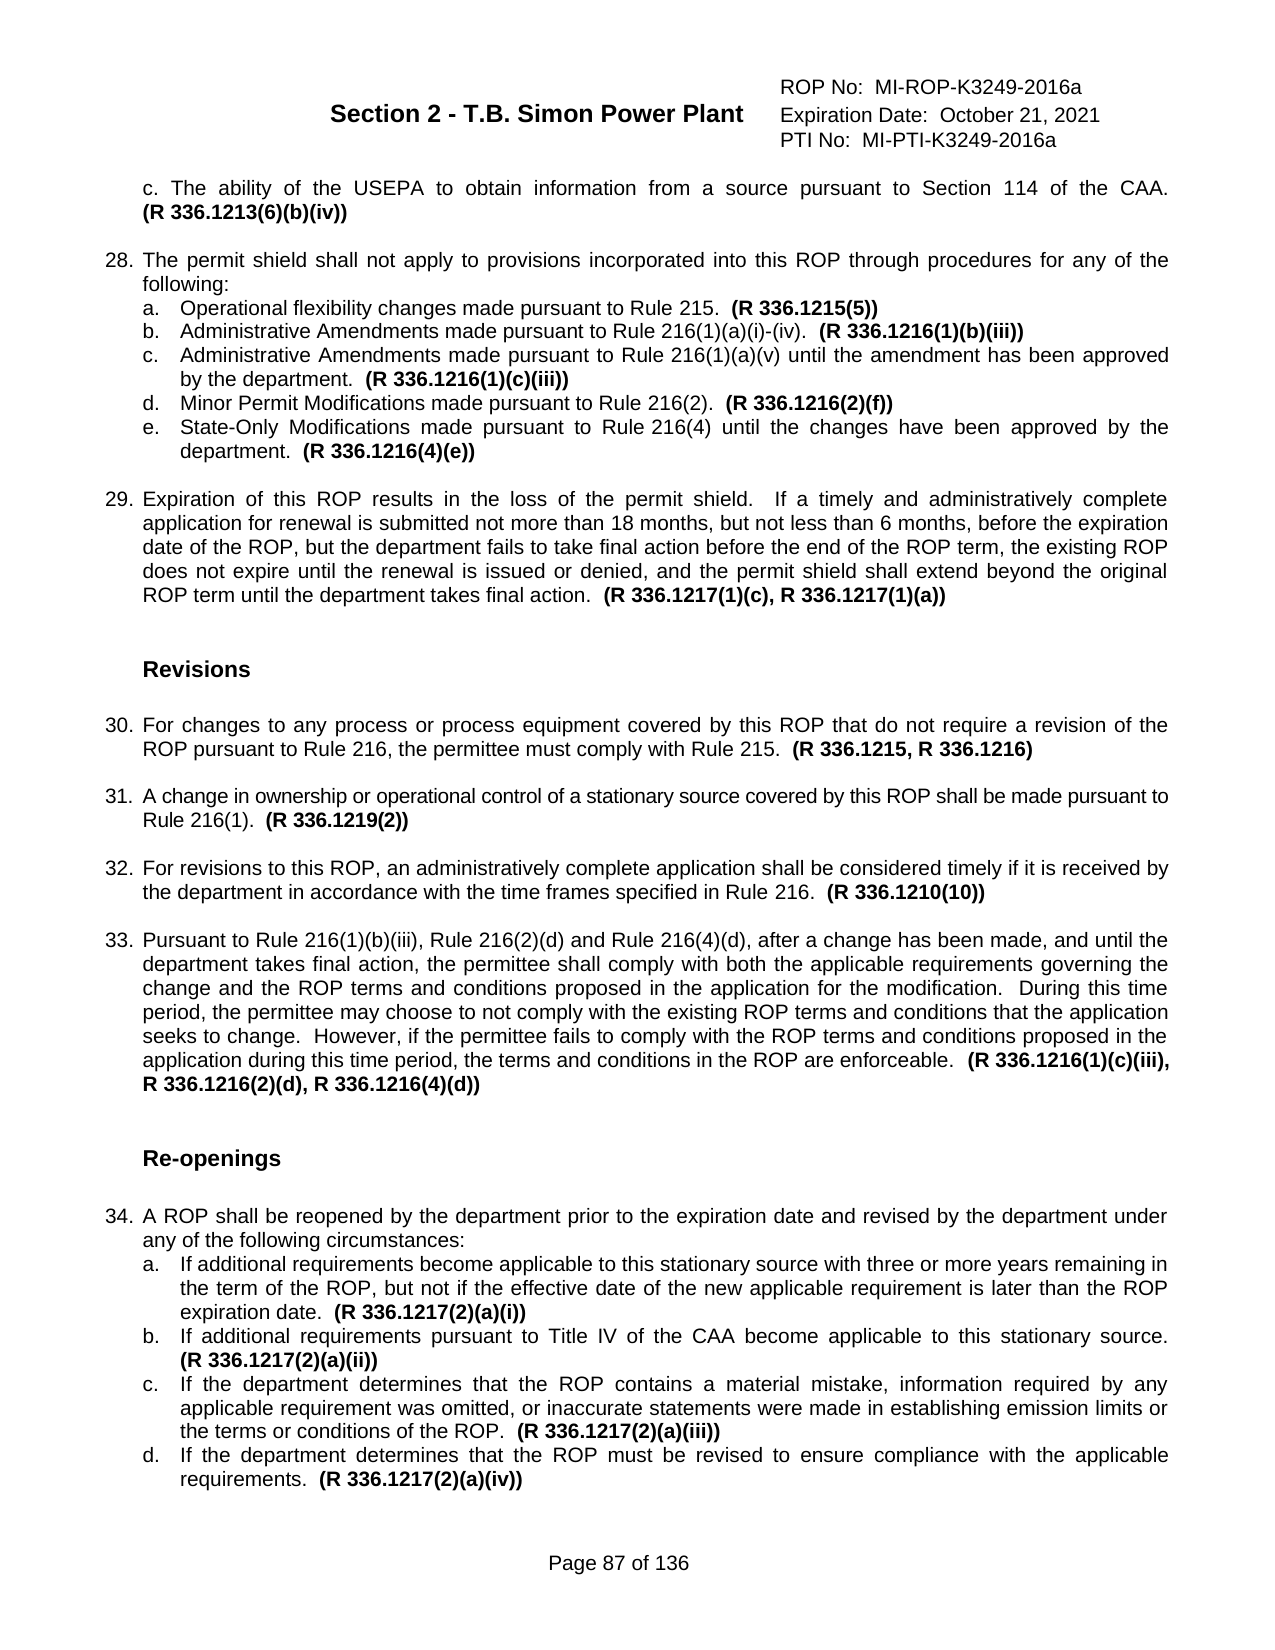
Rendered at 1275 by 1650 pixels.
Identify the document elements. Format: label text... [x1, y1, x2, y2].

list Minor Permit Modifications made pursuant to Rule 216(2). (R 336.1216(2)(f)) [142, 391, 1170, 415]
list Administrative Amendments made pursuant to Rule 216(1)(a)(i)-(iv). (R 336.1216(1)(b)(iii)) [142, 319, 1170, 343]
list For revisions to this ROP, an administratively complete application shall be considered timely if it is received by the department in accordance with the time frames specified in Rule 216. (R 336.1210(10)) [105, 856, 1170, 904]
list Operational flexibility changes made pursuant to Rule 215. (R 336.1215(5)) [142, 295, 1170, 319]
list The permit shield shall not apply to provisions incorporated into this ROP through procedures for any of the following: [105, 247, 1170, 295]
subtitle Re-openings [105, 1145, 1170, 1171]
list State-Only Modifications made pursuant to Rule 216(4) until the changes have been approved by the department. (R 336.1216(4)(e)) [142, 415, 1170, 463]
list If additional requirements become applicable to this stationary source with three or more years remaining in the term of the ROP, but not if the effective date of the new applicable requirement is later than the ROP expiration date. (R 336.1217(2)(a)(i)) [142, 1252, 1170, 1323]
list A ROP shall be reopened by the department prior to the expiration date and revised by the department under any of the following circumstances: [105, 1204, 1170, 1252]
list For changes to any process or process equipment covered by this ROP that do not require a revision of the ROP pursuant to Rule 216, the permittee must comply with Rule 215. (R 336.1215, R 336.1216) [105, 712, 1170, 760]
list Expiration of this ROP results in the loss of the permit shield. If a timely and administratively complete application for renewal is submitted not more than 18 months, but not less than 6 months, before the expiration date of the ROP, but the department fails to take final action before the end of the ROP term, the existing ROP does not expire until the renewal is issued or denied, and the permit shield shall extend beyond the original ROP term until the department takes final action. (R 336.1217(1)(c), R 336.1217(1)(a)) [105, 487, 1170, 607]
list If additional requirements pursuant to Title IV of the CAA become applicable to this stationary source. (R 336.1217(2)(a)(ii)) [142, 1323, 1170, 1371]
list Pursuant to Rule 216(1)(b)(iii), Rule 216(2)(d) and Rule 216(4)(d), after a change has been made, and until the department takes final action, the permittee shall comply with both the applicable requirements governing the change and the ROP terms and conditions proposed in the application for the modification. During this time period, the permittee may choose to not comply with the existing ROP terms and conditions that the application seeks to change. However, if the permittee fails to comply with the ROP terms and conditions proposed in the application during this time period, the terms and conditions in the ROP are enforceable. (R 336.1216(1)(c)(iii), R 336.1216(2)(d), R 336.1216(4)(d)) [105, 928, 1170, 1096]
subtitle Revisions [105, 656, 1170, 682]
list If the department determines that the ROP contains a material mistake, information required by any applicable requirement was omitted, or inaccurate statements were made in establishing emission limits or the terms or conditions of the ROP. (R 336.1217(2)(a)(iii)) [142, 1371, 1170, 1443]
list If the department determines that the ROP must be revised to ensure compliance with the applicable requirements. (R 336.1217(2)(a)(iv)) [142, 1443, 1170, 1491]
list Administrative Amendments made pursuant to Rule 216(1)(a)(v) until the amendment has been approved by the department. (R 336.1216(1)(c)(iii)) [142, 343, 1170, 391]
list A change in ownership or operational control of a stationary source covered by this ROP shall be made pursuant to Rule 216(1). (R 336.1219(2)) [105, 784, 1170, 832]
text c. The ability of the USEPA to obtain information from a source pursuant to Section 114 of the CAA. (R 336.1213(6)(b)(iv)) [142, 176, 1170, 223]
